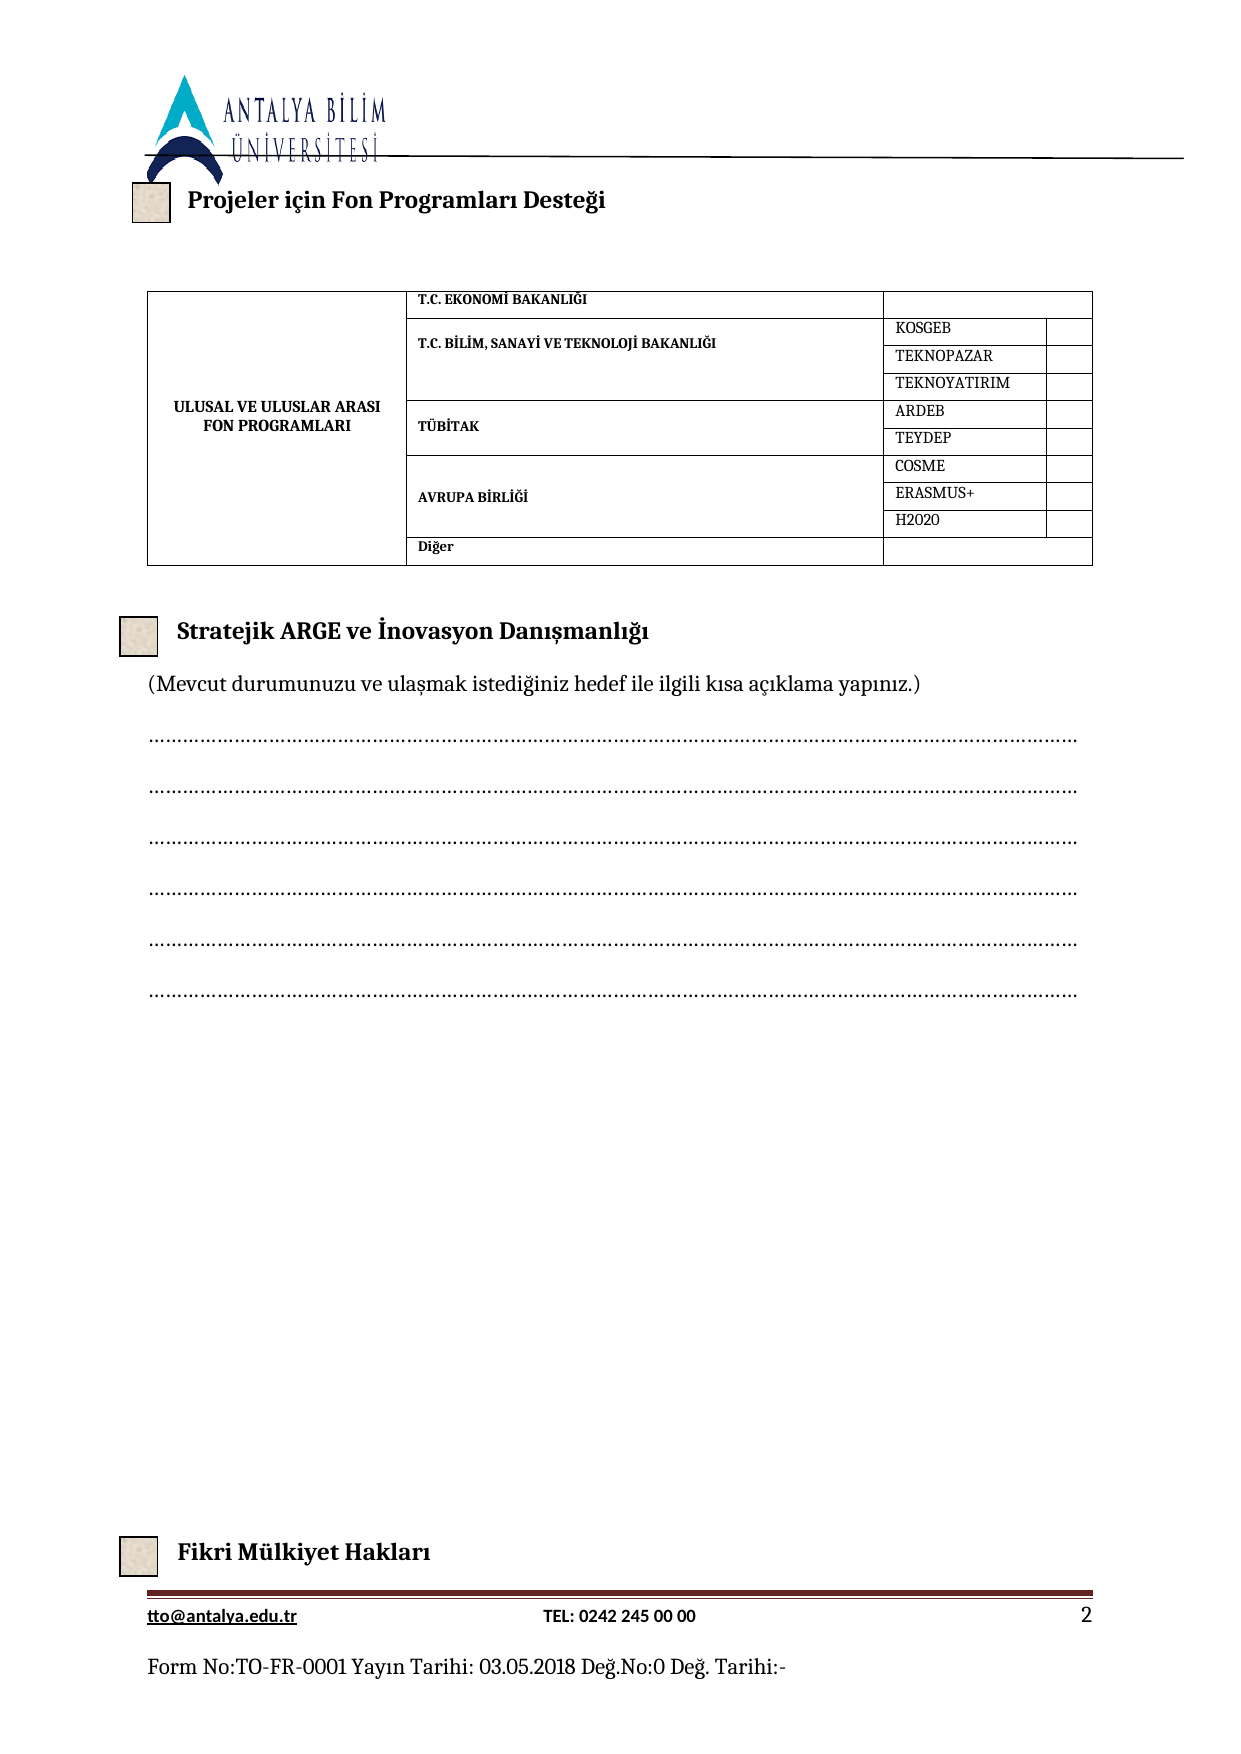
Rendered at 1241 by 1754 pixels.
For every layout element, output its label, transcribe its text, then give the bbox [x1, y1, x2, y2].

table_cell [1047, 401, 1092, 427]
table_cell TÜBİTAK [407, 401, 883, 455]
picture [147, 157, 386, 186]
text Stratejik ARGE ve İnovasyon Danışmanlığı [158, 617, 1093, 645]
table_header [884, 292, 1092, 318]
table_cell [1047, 374, 1092, 400]
text Projeler için Fon Programları Desteği [171, 186, 1093, 214]
table_cell [884, 538, 1092, 564]
text ……………………………………………………………………………………………………………………………………………… [147, 926, 1093, 952]
picture [133, 184, 169, 222]
text Fikri Mülkiyet Hakları [158, 1538, 1093, 1567]
text (Mevcut durumunuzu ve ulaşmak istediğiniz hedef ile ilgili kısa açıklama yapınız.) [147, 670, 1093, 697]
table_cell TEYDEP [884, 429, 1046, 455]
table_cell ARDEB [884, 401, 1046, 427]
table_header T.C. EKONOMİ BAKANLIĞI [407, 292, 883, 318]
picture [147, 73, 386, 155]
table_cell [1047, 429, 1092, 455]
text ……………………………………………………………………………………………………………………………………………… [147, 772, 1093, 799]
table_cell Diğer [407, 538, 883, 564]
text ……………………………………………………………………………………………………………………………………………… [147, 823, 1093, 850]
table_cell [1047, 319, 1092, 345]
text ……………………………………………………………………………………………………………………………………………… [147, 874, 1093, 901]
table_cell TEKNOYATIRIM [884, 374, 1046, 400]
table_header ULUSAL VE ULUSLAR ARASI FON PROGRAMLARI [148, 292, 406, 564]
table_cell [1047, 456, 1092, 482]
table_cell TEKNOPAZAR [884, 346, 1046, 373]
table_cell [1047, 483, 1092, 510]
table_cell H2020 [884, 511, 1046, 537]
text ……………………………………………………………………………………………………………………………………………… [147, 721, 1093, 748]
table_cell KOSGEB [884, 319, 1046, 345]
table_cell ERASMUS+ [884, 483, 1046, 510]
table_cell AVRUPA BİRLİĞİ [407, 456, 883, 537]
table_cell [1047, 511, 1092, 537]
text ……………………………………………………………………………………………………………………………………………… [147, 977, 1093, 1003]
table_cell [1047, 346, 1092, 373]
picture [121, 618, 157, 655]
picture [121, 1538, 157, 1575]
table_cell T.C. BİLİM, SANAYİ VE TEKNOLOJİ BAKANLIĞI [407, 319, 883, 400]
table_cell COSME [884, 456, 1046, 482]
